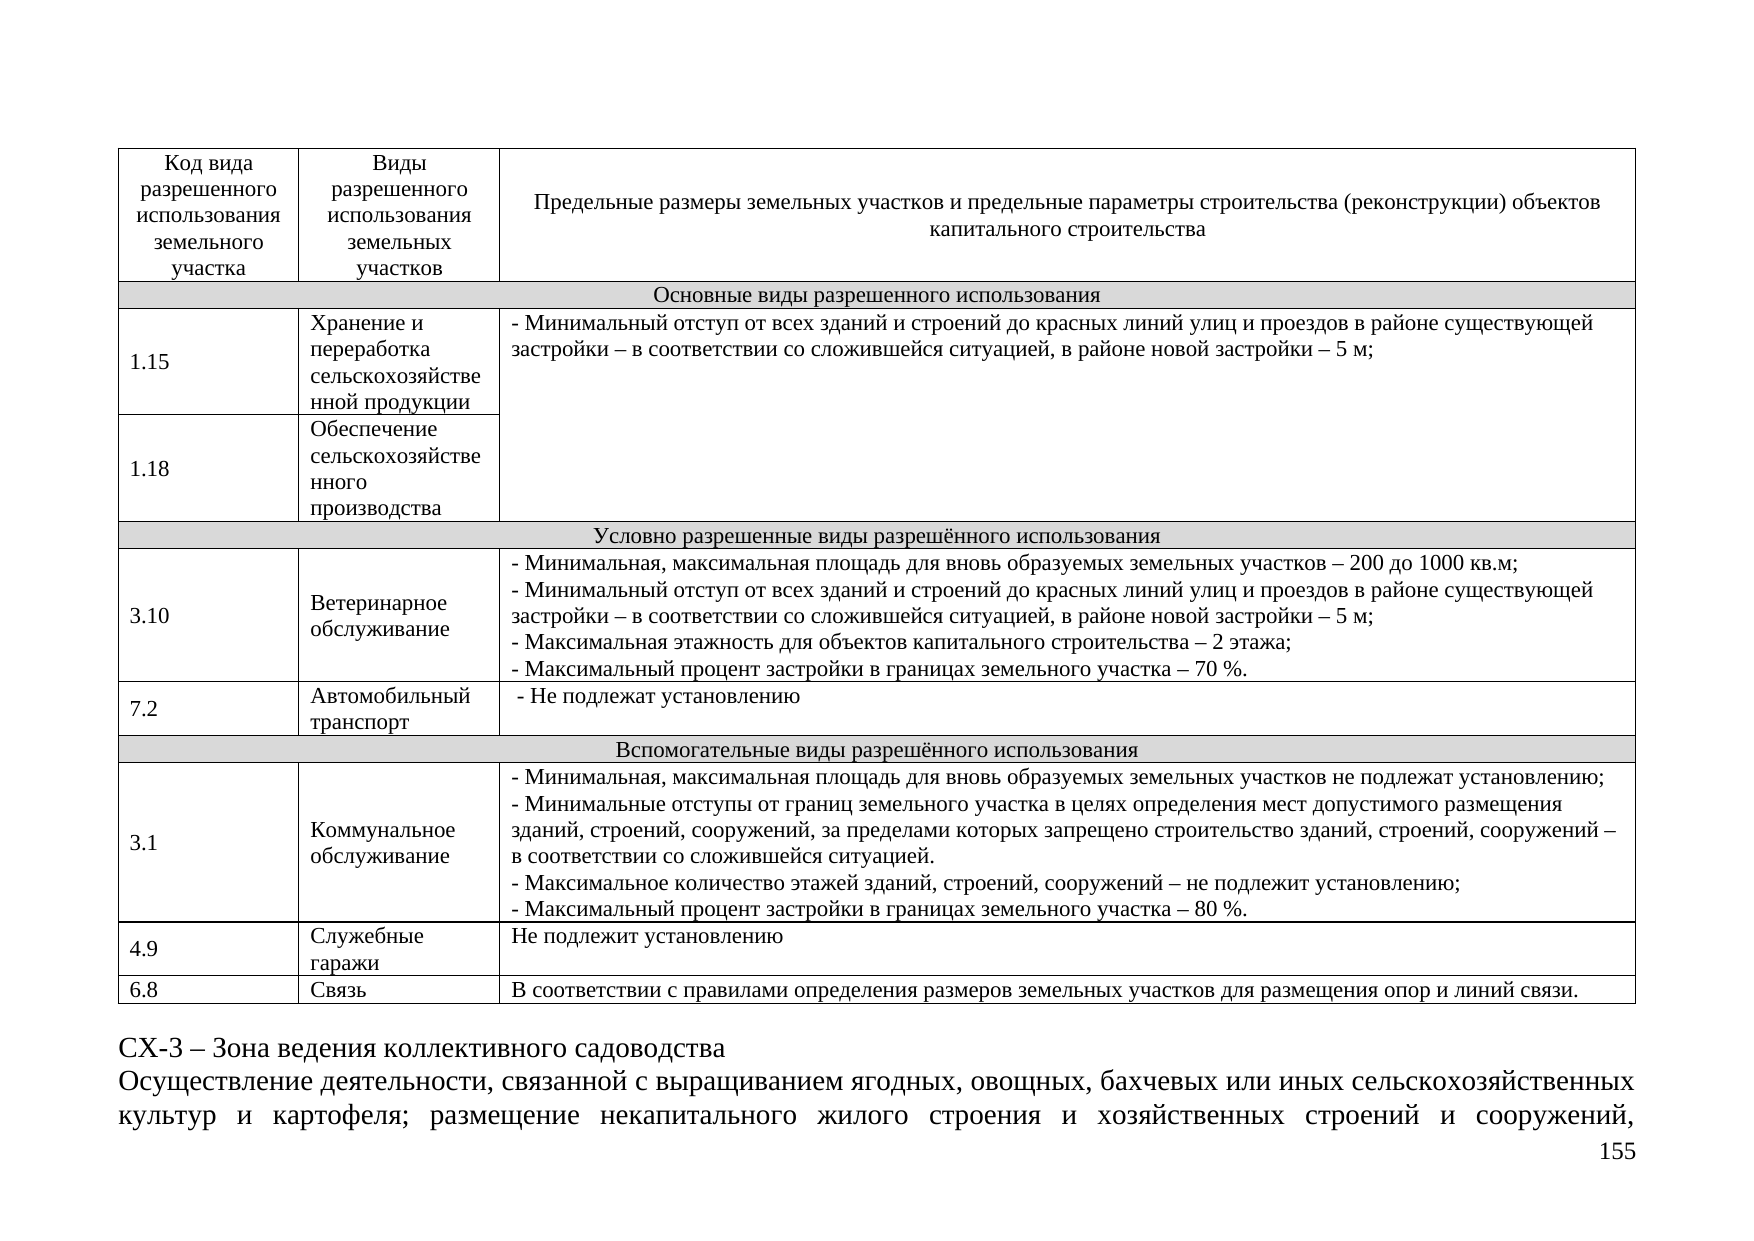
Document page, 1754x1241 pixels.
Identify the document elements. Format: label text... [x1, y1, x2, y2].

table_cell - Минимальная, максимальная площадь для вновь образуемых земельных участков не подлежат установлению; - Минимальные отступы от границ земельного участка в целях определения мест допустимого размещения зданий, строений, сооружений, за пределами которых запрещено строительство зданий, строений, сооружений – в соответствии со сложившейся ситуацией. - Максимальное количество этажей зданий, строений, сооружений – не подлежит установлению; - Максимальный процент застройки в границах земельного участка – 80 %. [500, 763, 1635, 921]
table_cell Автомобильный транспорт [299, 682, 499, 735]
table_cell Обеспечение сельскохозяйственного производства [299, 415, 499, 521]
table_cell Хранение и переработка сельскохозяйственной продукции [299, 309, 499, 414]
table_header Виды разрешенного использования земельных участков [299, 149, 499, 281]
table_cell Условно разрешенные виды разрешённого использования [119, 522, 1635, 548]
table_cell 1.18 [119, 415, 298, 521]
table_cell Коммунальное обслуживание [299, 763, 499, 921]
table_header Код вида разрешенного использования земельного участка [119, 149, 298, 281]
table_cell - Минимальная, максимальная площадь для вновь образуемых земельных участков – 200 до 1000 кв.м; - Минимальный отступ от всех зданий и строений до красных линий улиц и проездов в районе существующей застройки – в соответствии со сложившейся ситуацией, в районе новой застройки – 5 м; - Максимальная этажность для объектов капитального строительства – 2 этажа; - Максимальный процент застройки в границах земельного участка – 70 %. [500, 549, 1635, 681]
table_header Предельные размеры земельных участков и предельные параметры строительства (реконструкции) объектов капитального строительства [500, 149, 1635, 281]
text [118, 1063, 1636, 1131]
table_cell Служебные гаражи [299, 923, 499, 975]
table_cell - Минимальный отступ от всех зданий и строений до красных линий улиц и проездов в районе существующей застройки – в соответствии со сложившейся ситуацией, в районе новой застройки – 5 м; [500, 309, 1635, 521]
table_cell Связь [299, 976, 499, 1002]
table_cell Ветеринарное обслуживание [299, 549, 499, 681]
table_cell 1.15 [119, 309, 298, 414]
table_cell 6.8 [119, 976, 298, 1002]
table_cell Вспомогательные виды разрешённого использования [119, 736, 1635, 762]
table_cell Основные виды разрешенного использования [119, 282, 1635, 308]
table_cell Не подлежит установлению [500, 923, 1635, 975]
table_cell 3.1 [119, 763, 298, 921]
table_cell - Не подлежат установлению [500, 682, 1635, 735]
text СХ-3 – Зона ведения коллективного садоводства [118, 1030, 1636, 1063]
table_cell 7.2 [119, 682, 298, 735]
table_cell 3.10 [119, 549, 298, 681]
table_cell В соответствии с правилами определения размеров земельных участков для размещения опор и линий связи. [500, 976, 1635, 1002]
table_cell 4.9 [119, 923, 298, 975]
